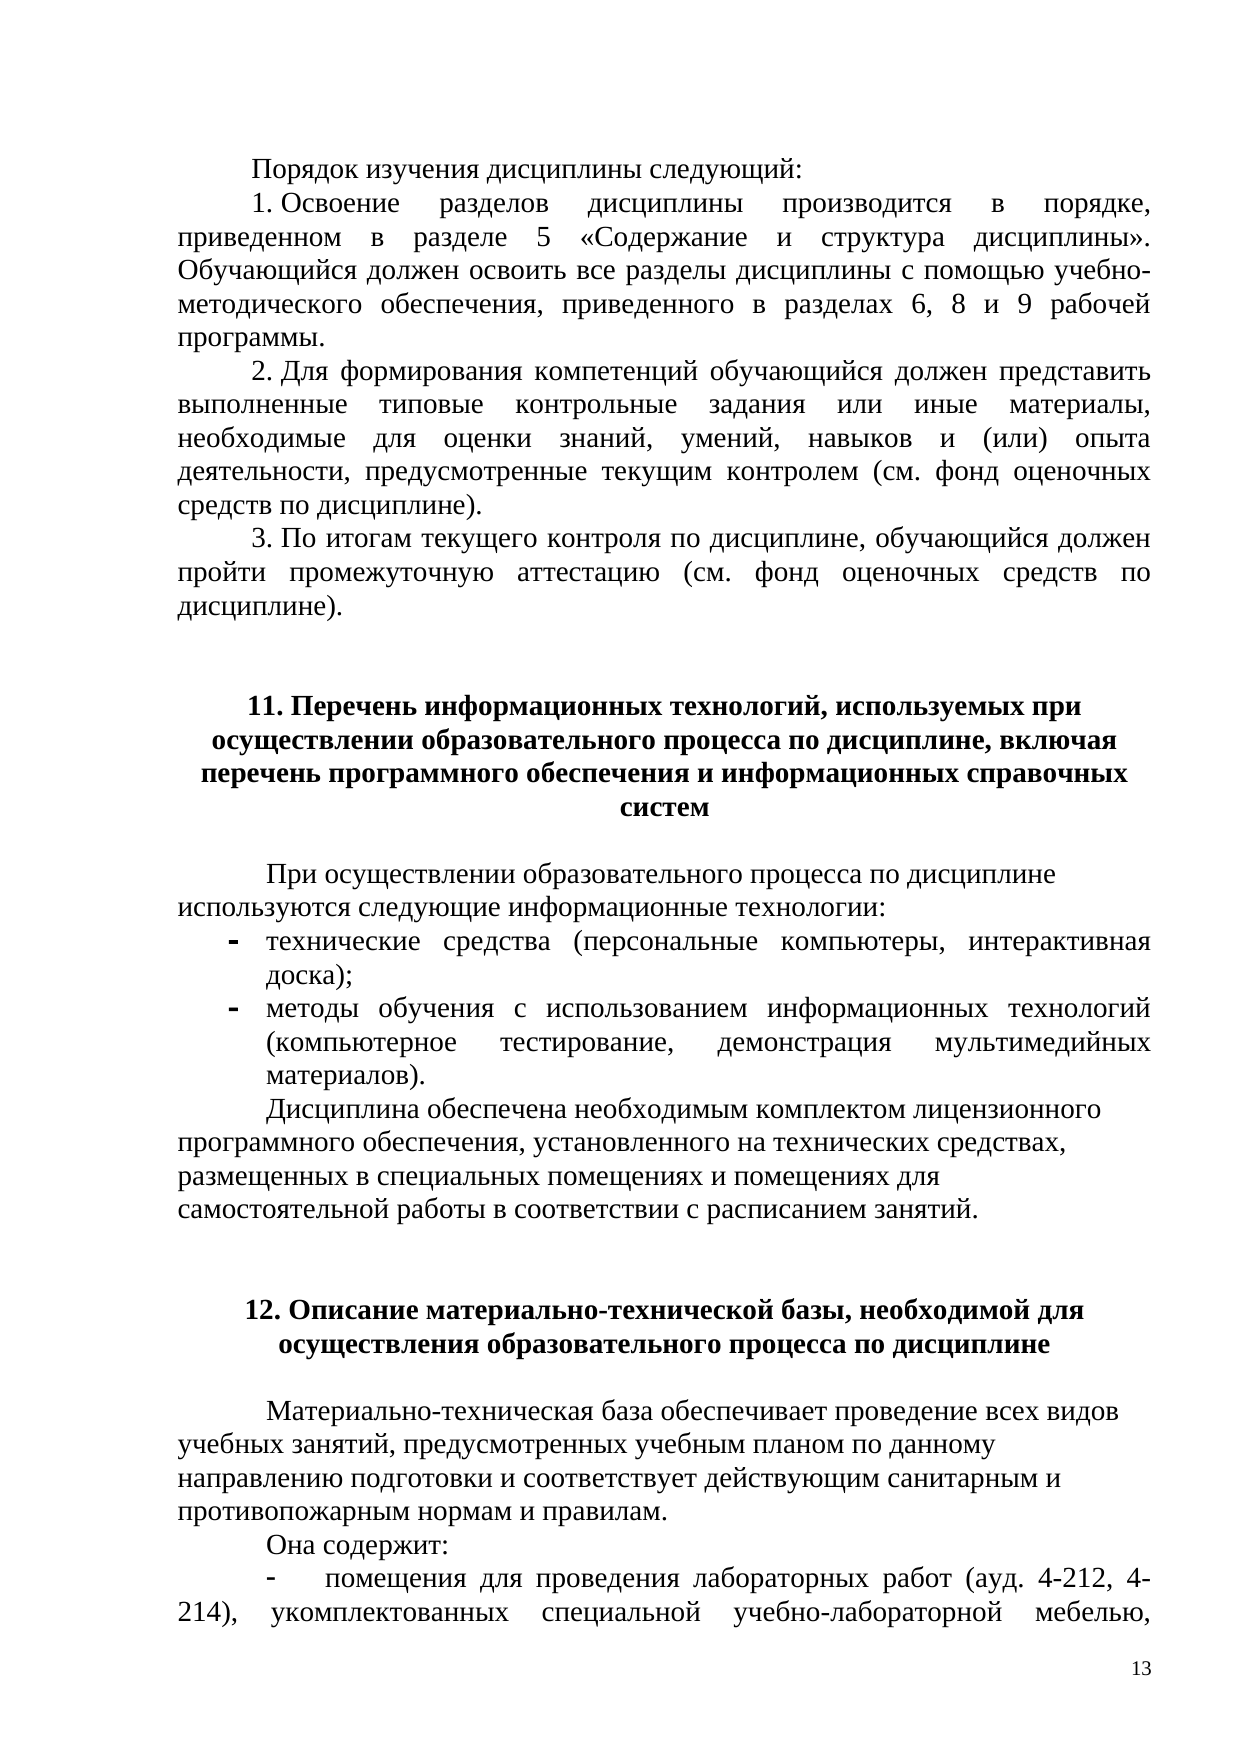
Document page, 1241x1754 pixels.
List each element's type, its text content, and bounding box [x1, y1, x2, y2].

text Дисциплина обеспечена необходимым комплектом лицензионного программного обеспечения, установленного на технических средствах, размещенных в специальных помещениях и помещениях для самостоятельной работы в соответствии с расписанием занятий. [177, 1091, 1152, 1225]
list методы обучения с использованием информационных технологий (компьютерное тестирование, демонстрация мультимедийных материалов). [228, 990, 1152, 1091]
text 12. Описание материально-технической базы, необходимой для осуществления образовательного процесса по дисциплине [177, 1292, 1152, 1359]
text 11. Перечень информационных технологий, используемых при осуществлении образовательного процесса по дисциплине, включая перечень программного обеспечения и информационных справочных систем [177, 688, 1152, 822]
list По итогам текущего контроля по дисциплине, обучающийся должен пройти промежуточную аттестацию (см. фонд оценочных средств по дисциплине). [177, 521, 1152, 621]
text Она содержит: [177, 1527, 1152, 1561]
text Материально-техническая база обеспечивает проведение всех видов учебных занятий, предусмотренных учебным планом по данному направлению подготовки и соответствует действующим санитарным и противопожарным нормам и правилам. [177, 1393, 1152, 1527]
list Для формирования компетенций обучающийся должен представить выполненные типовые контрольные задания или иные материалы, необходимые для оценки знаний, умений, навыков и (или) опыта деятельности, предусмотренные текущим контролем (см. фонд оценочных средств по дисциплине). [177, 353, 1152, 521]
text Порядок изучения дисциплины следующий: [177, 152, 1152, 185]
list Освоение разделов дисциплины производится в порядке, приведенном в разделе 5 «Содержание и структура дисциплины». Обучающийся должен освоить все разделы дисциплины с помощью учебно-методического обеспечения, приведенного в разделах 6, 8 и 9 рабочей программы. [177, 185, 1152, 353]
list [177, 1561, 1152, 1628]
text При осуществлении образовательного процесса по дисциплине используются следующие информационные технологии: [177, 856, 1152, 923]
list технические средства (персональные компьютеры, интерактивная доска); [228, 923, 1152, 990]
